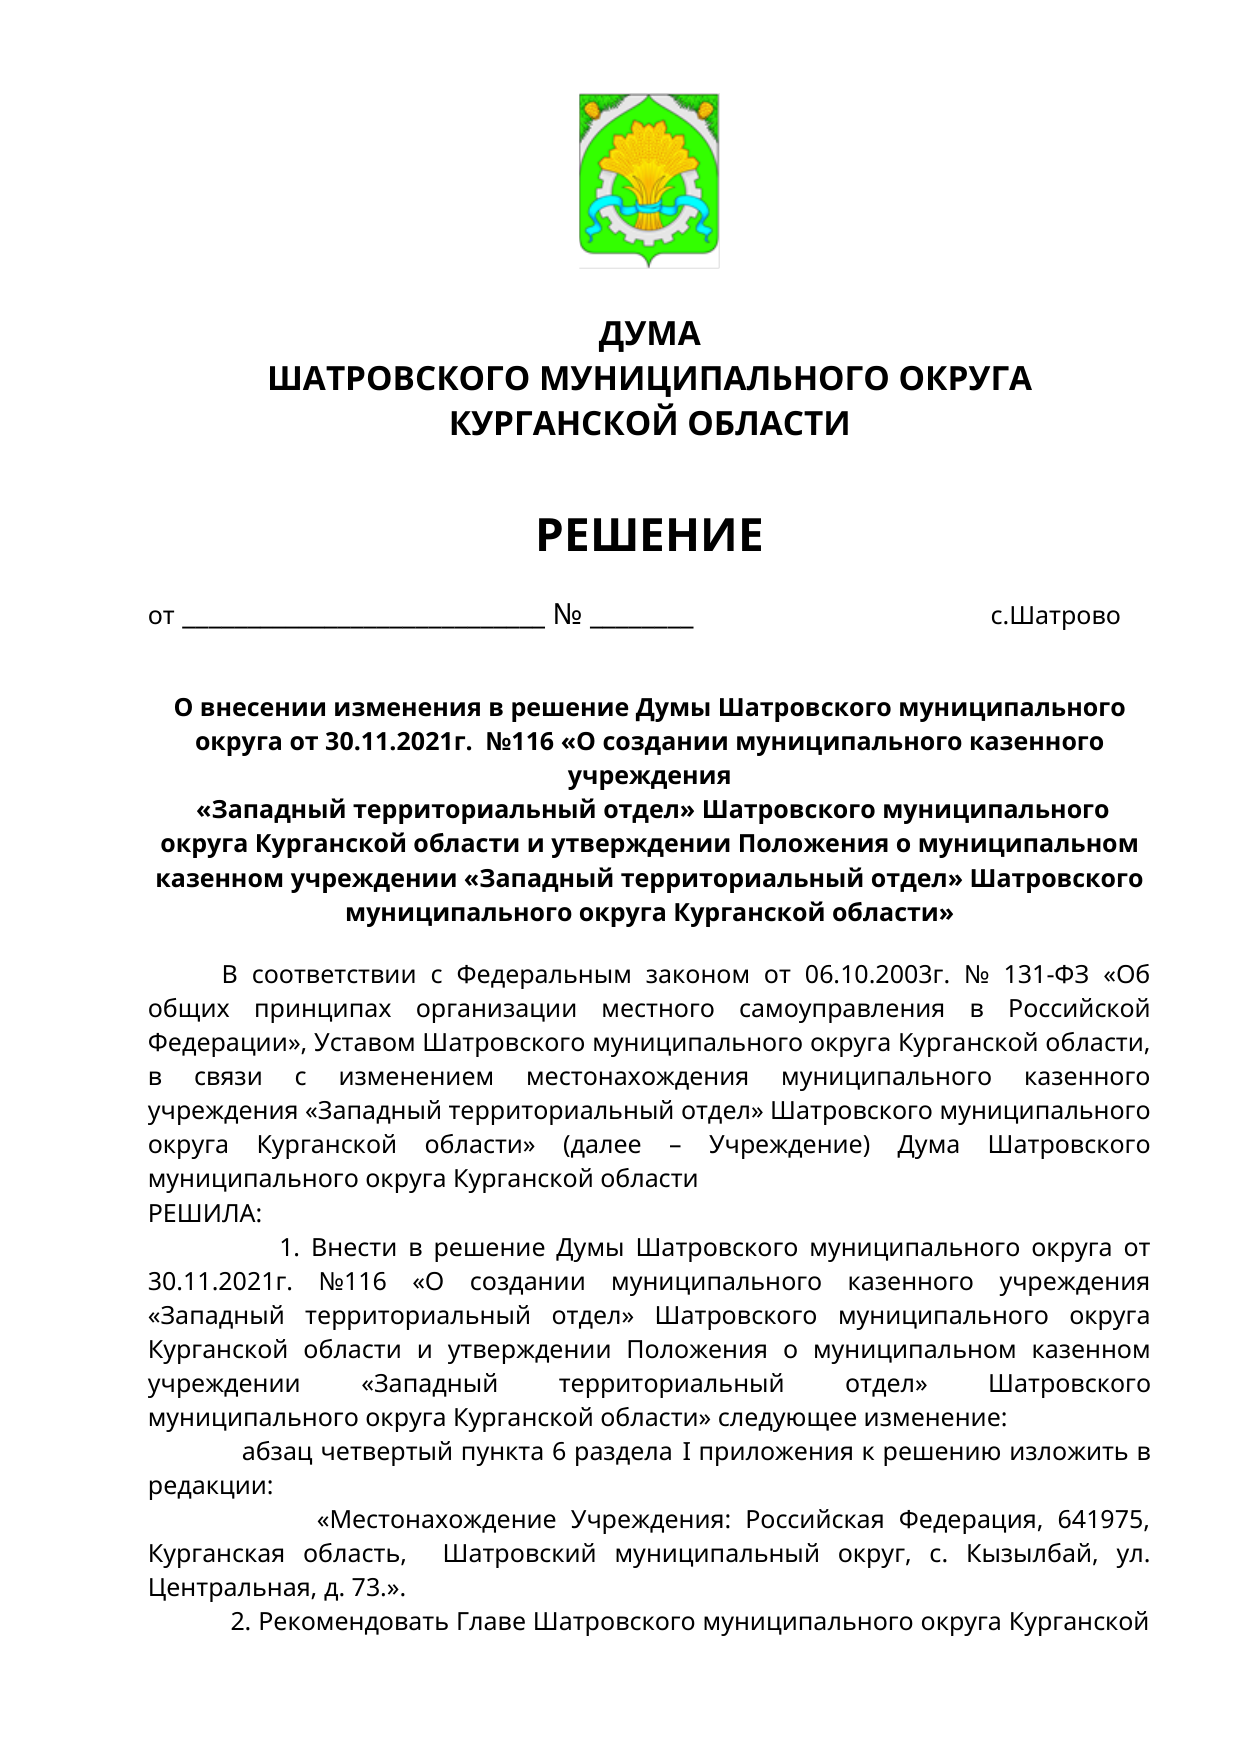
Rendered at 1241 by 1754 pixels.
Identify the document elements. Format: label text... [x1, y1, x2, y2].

text РЕШИЛА: [148, 1195, 1152, 1229]
text РЕШЕНИЕ [148, 502, 1152, 565]
text абзац четвертый пункта 6 раздела I приложения к решению изложить в редакции: [148, 1434, 1152, 1502]
text О внесении изменения в решение Думы Шатровского муниципального округа от 30.11.2021г. №116 «О создании муниципального казенного учреждения [148, 690, 1152, 792]
text 1. Внести в решение Думы Шатровского муниципального округа от 30.11.2021г. №116 «О создании муниципального казенного учреждения «Западный территориальный отдел» Шатровского муниципального округа Курганской области и утверждении Положения о муниципальном казенном учреждении «Западный территориальный отдел» Шатровского муниципального округа Курганской области» следующее изменение: [148, 1229, 1152, 1434]
text от ____________________________ № ________ с.Шатрово [148, 593, 1152, 633]
picture [579, 93, 721, 270]
text «Западный территориальный отдел» Шатровского муниципального округа Курганской области и утверждении Положения о муниципальном казенном учреждении «Западный территориальный отдел» Шатровского муниципального округа Курганской области» [148, 792, 1152, 928]
text «Местонахождение Учреждения: Российская Федерация, 641975, Курганская область, Шатровский муниципальный округ, с. Кызылбай, ул. Центральная, д. 73.». [148, 1502, 1152, 1604]
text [148, 1604, 1152, 1638]
text В соответствии с Федеральным законом от 06.10.2003г. № 131-ФЗ «Об общих принципах организации местного самоуправления в Российской Федерации», Уставом Шатровского муниципального округа Курганской области, в связи с изменением местонахождения муниципального казенного учреждения «Западный территориальный отдел» Шатровского муниципального округа Курганской области» (далее – Учреждение) Дума Шатровского муниципального округа Курганской области [148, 957, 1152, 1195]
text КУРГАНСКОЙ ОБЛАСТИ [148, 400, 1152, 446]
text ДУМА [148, 309, 1152, 355]
text ШАТРОВСКОГО МУНИЦИПАЛЬНОГО ОКРУГА [148, 355, 1152, 400]
